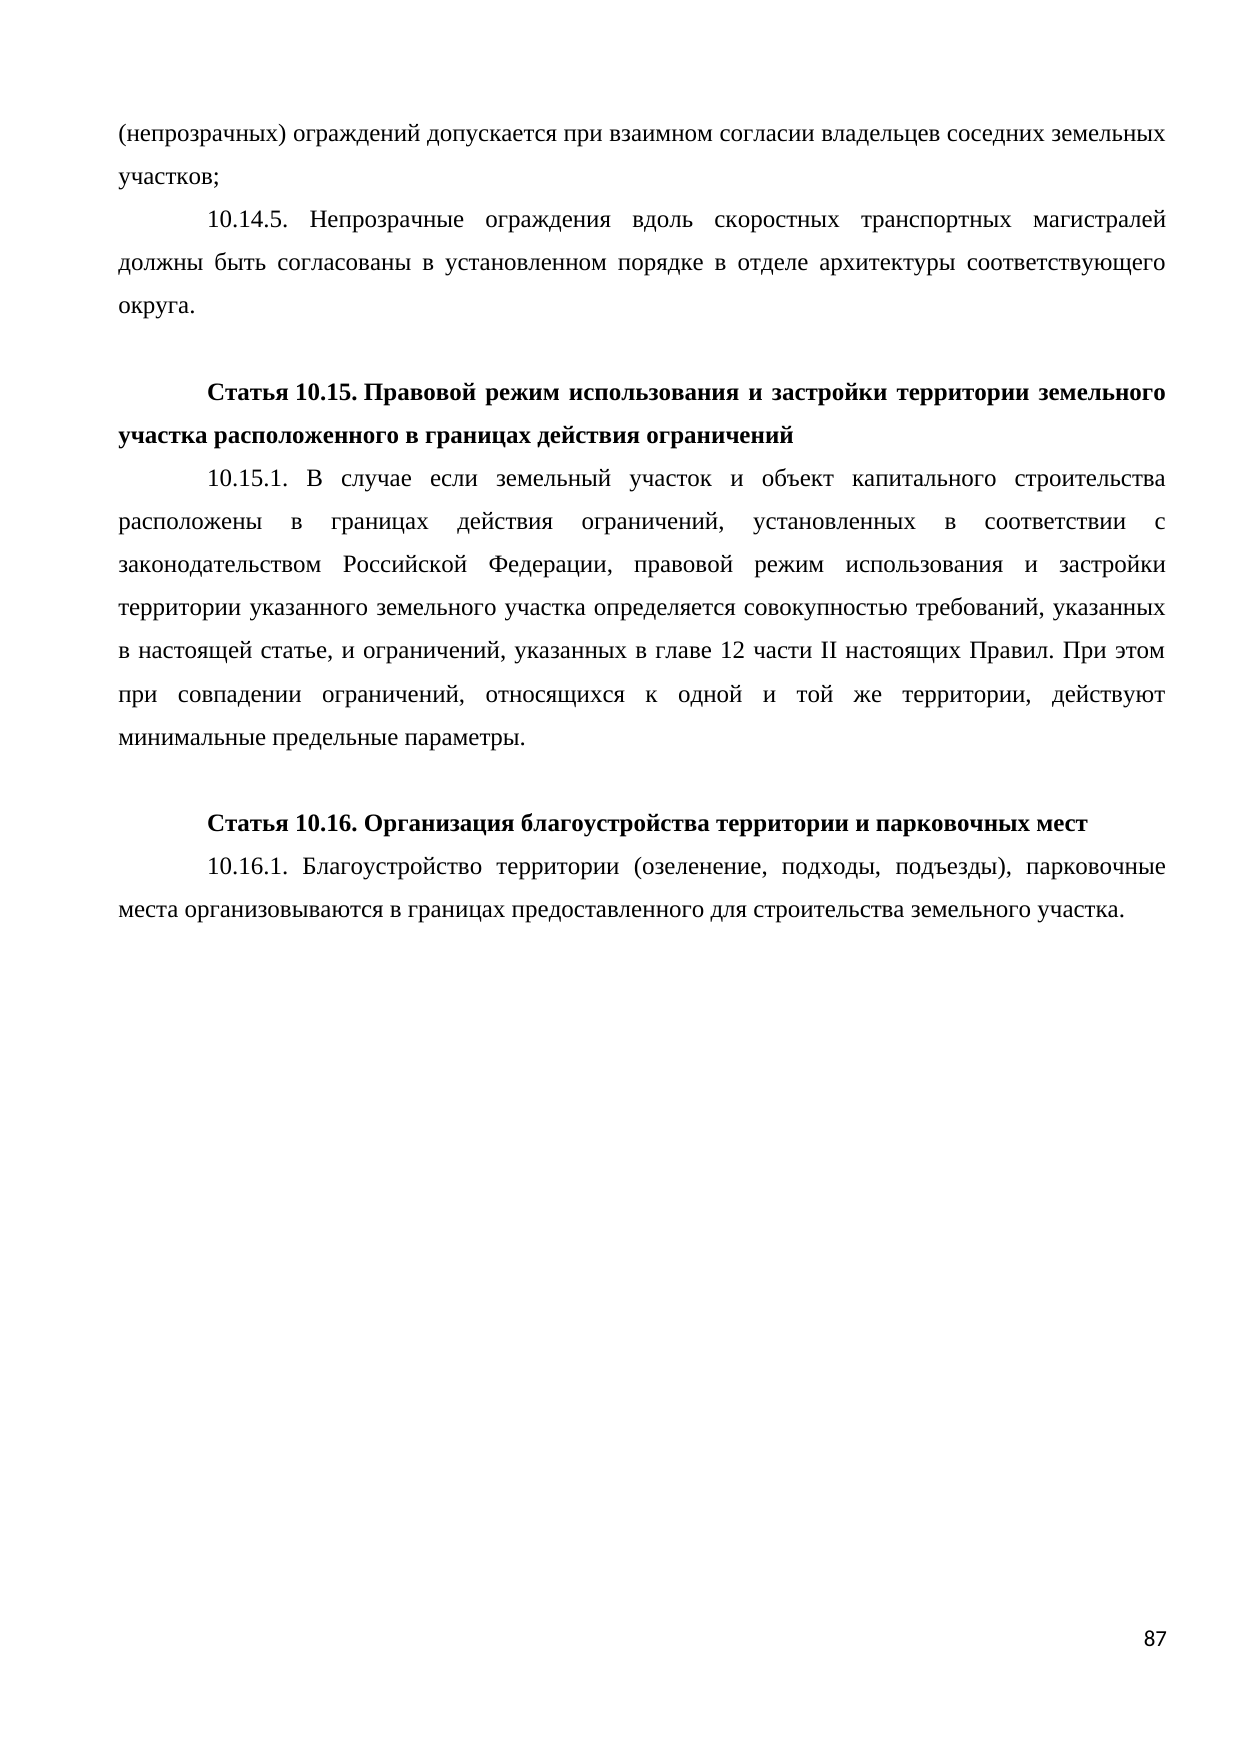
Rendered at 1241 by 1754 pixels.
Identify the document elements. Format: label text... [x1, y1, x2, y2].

text 10.15.1. В случае если земельный участок и объект капитального строительства расположены в границах действия ограничений, установленных в соответствии с законодательством Российской Федерации, правовой режим использования и застройки территории указанного земельного участка определяется совокупностью требований, указанных в настоящей статье, и ограничений, указанных в главе 12 части II настоящих Правил. При этом при совпадении ограничений, относящихся к одной и той же территории, действуют минимальные предельные параметры. [118, 463, 1167, 751]
text 10.14.5. Непрозрачные ограждения вдоль скоростных транспортных магистралей должны быть согласованы в установленном порядке в отделе архитектуры соответствующего округа. [118, 204, 1167, 319]
text 10.16.1. Благоустройство территории (озеленение, подходы, подъезды), парковочные места организовываются в границах предоставленного для строительства земельного участка. [118, 851, 1167, 923]
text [118, 118, 1167, 190]
list Правовой режим использования и застройки территории земельного участка расположенного в границах действия ограничений [118, 377, 1167, 449]
list Организация благоустройства территории и парковочных мест [118, 808, 1167, 837]
